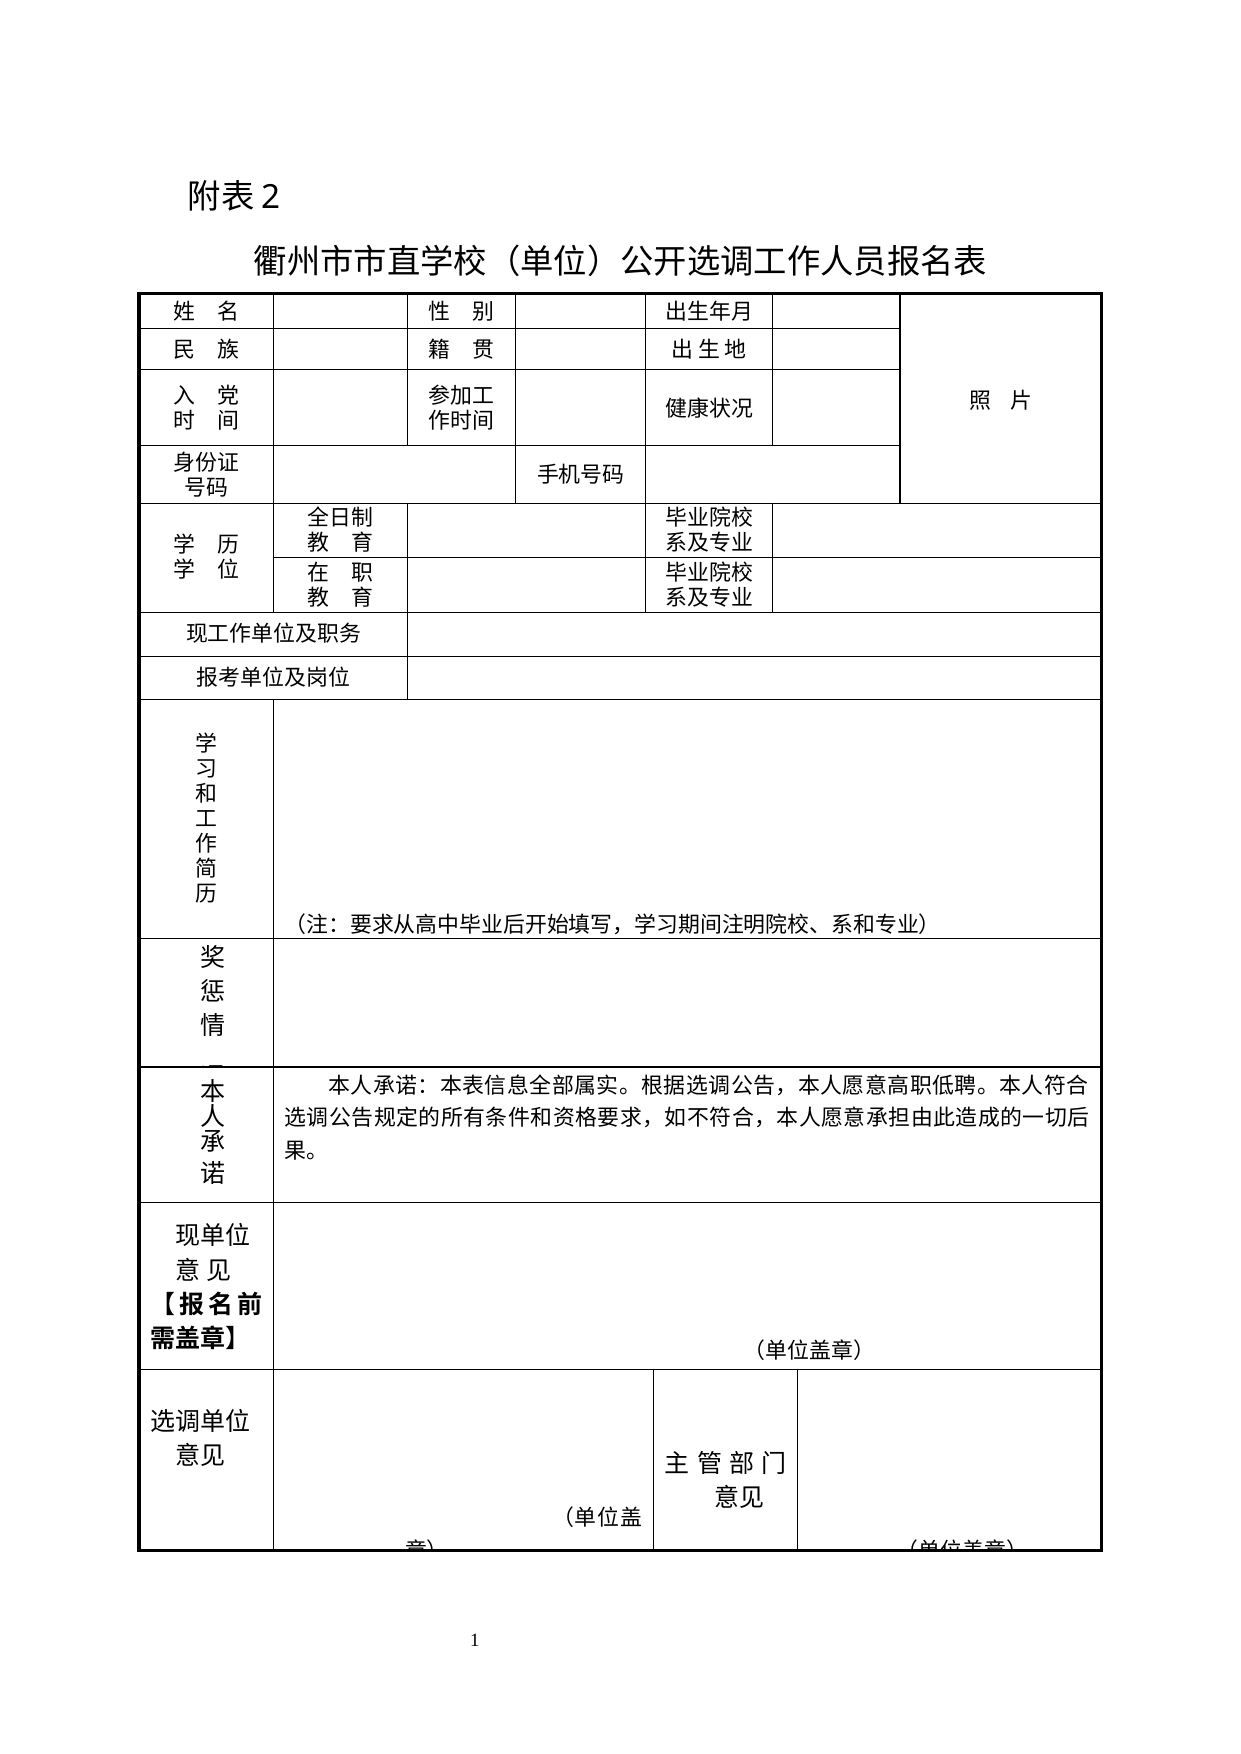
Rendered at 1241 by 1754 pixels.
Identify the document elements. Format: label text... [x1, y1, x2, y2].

table_cell （单位盖章） 年 月 日 [274, 1203, 1100, 1369]
table_cell 健康状况 [646, 370, 772, 445]
table_cell [773, 558, 1100, 612]
table_cell 学 历 学 位 [141, 504, 273, 612]
table_cell 本 人 承 诺 [141, 1068, 273, 1202]
table_cell [516, 329, 645, 369]
table_cell 入 党 时 间 [141, 370, 273, 445]
table_cell 参加工作时间 [408, 370, 515, 445]
table_cell 本人承诺：本表信息全部属实。根据选调公告，本人愿意高职低聘。本人符合选调公告规定的所有条件和资格要求，如不符合，本人愿意承担由此造成的一切后果。 承诺人(签名)： 年 月 日 [274, 1068, 1100, 1202]
table_cell 选调单位 意见 [141, 1370, 273, 1549]
table_cell [516, 370, 645, 445]
table_cell [274, 939, 1100, 1066]
table_cell 现工作单位及职务 [141, 613, 407, 656]
table_header 照 片 [901, 295, 1100, 502]
table_cell 出 生 地 [646, 329, 772, 369]
table_cell [274, 329, 407, 369]
text 衢州市市直学校（单位）公开选调工作人员报名表 [187, 227, 1053, 292]
table_cell 手机号码 [516, 446, 645, 502]
table_cell 主管部门意见 [654, 1370, 797, 1549]
table_header [516, 295, 645, 328]
table_cell [408, 504, 645, 557]
table_cell [646, 446, 899, 502]
table_header 姓 名 [141, 295, 273, 328]
table_cell （单位盖章） 年 月 日 [798, 1370, 1100, 1549]
table_cell 身份证 号码 [141, 446, 273, 502]
table_cell 报考单位及岗位 [141, 657, 407, 699]
table_cell [408, 657, 1100, 699]
table_cell （注：要求从高中毕业后开始填写，学习期间注明院校、系和专业） [274, 700, 1100, 937]
table_cell [274, 446, 515, 502]
table_header [773, 295, 899, 328]
table_header 出生年月 [646, 295, 772, 328]
table_cell （单位盖章） 年 月 日 [274, 1370, 653, 1549]
table_cell 毕业院校 系及专业 [646, 504, 772, 557]
table_cell 民 族 [141, 329, 273, 369]
table_cell [408, 558, 645, 612]
table_cell [408, 613, 1100, 656]
table_cell [773, 329, 899, 369]
table_cell 籍 贯 [408, 329, 515, 369]
table_cell [274, 370, 407, 445]
table_cell 学 习 和 工 作 简 历 [141, 700, 273, 937]
table_cell 奖 惩 情 况 [141, 939, 273, 1066]
text 附表2 [187, 162, 1053, 227]
table_cell 现单位 意 见 【报名前需盖章】 [141, 1203, 273, 1369]
table_cell 在 职 教 育 [274, 558, 407, 612]
table_header [274, 295, 407, 328]
table_header 性 别 [408, 295, 515, 328]
table_cell 毕业院校 系及专业 [646, 558, 772, 612]
table_cell 全日制 教 育 [274, 504, 407, 557]
table_cell [773, 504, 1100, 557]
table_cell [773, 370, 899, 445]
